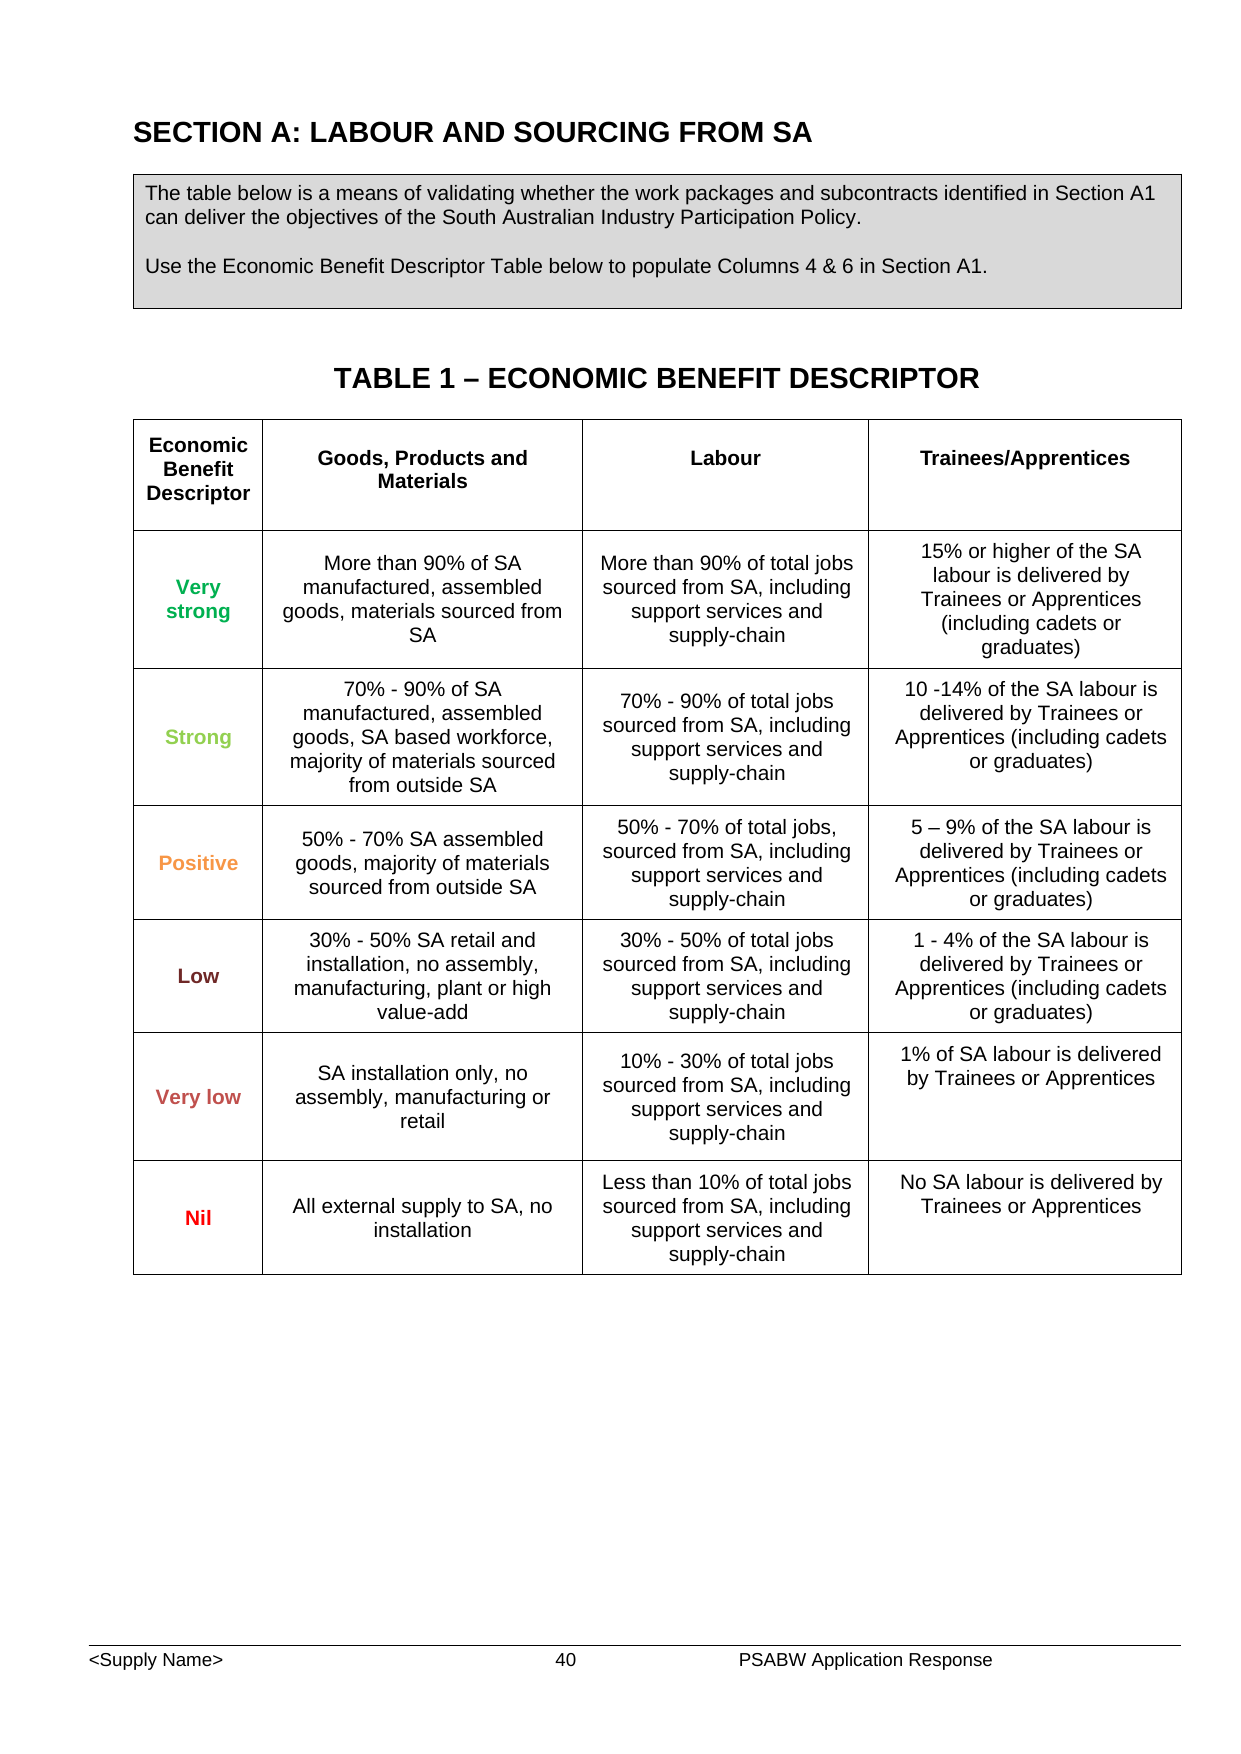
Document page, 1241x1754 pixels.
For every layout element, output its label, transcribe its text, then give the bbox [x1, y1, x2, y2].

table_cell 30% - 50% of total jobs sourced from SA, including support services and supply-chain [583, 920, 868, 1032]
table_cell 10% - 30% of total jobs sourced from SA, including support services and supply-chain [583, 1033, 868, 1160]
table_cell 70% - 90% of SA manufactured, assembled goods, SA based workforce, majority of materials sourced from outside SA [263, 669, 582, 805]
table_cell Strong [134, 669, 262, 805]
table_cell 70% - 90% of total jobs sourced from SA, including support services and supply-chain [583, 669, 868, 805]
table_cell SA installation only, no assembly, manufacturing or retail [263, 1033, 582, 1160]
table_cell No SA labour is delivered by Trainees or Apprentices [869, 1161, 1181, 1274]
table_header Trainees/Apprentices [869, 420, 1181, 530]
table_cell 50% - 70% of total jobs, sourced from SA, including support services and supply-chain [583, 806, 868, 919]
table_cell More than 90% of SA manufactured, assembled goods, materials sourced from SA [263, 531, 582, 668]
table_header Economic Benefit Descriptor [134, 420, 262, 530]
table_cell 50% - 70% SA assembled goods, majority of materials sourced from outside SA [263, 806, 582, 919]
table_cell Very strong [134, 531, 262, 668]
table_cell Positive [134, 806, 262, 919]
table_cell 15% or higher of the SA labour is delivered by Trainees or Apprentices (including cadets or graduates) [869, 531, 1181, 668]
text SECTION A: LABOUR AND SOURCING FROM SA [133, 115, 1181, 148]
table_header The table below is a means of validating whether the work packages and subcontracts identified in Section A1 can deliver the objectives of the South Australian Industry Participation Policy. Use the Economic Benefit Descriptor Table below to populate Columns 4 & 6 in Section A1. [134, 175, 1181, 308]
table_cell 1% of SA labour is delivered by Trainees or Apprentices [869, 1033, 1181, 1160]
table_cell More than 90% of total jobs sourced from SA, including support services and supply-chain [583, 531, 868, 668]
table_header Labour [583, 420, 868, 530]
table_cell All external supply to SA, no installation [263, 1161, 582, 1274]
table_cell 30% - 50% SA retail and installation, no assembly, manufacturing, plant or high value-add [263, 920, 582, 1032]
table_header Goods, Products and Materials [263, 420, 582, 530]
table_cell 1 - 4% of the SA labour is delivered by Trainees or Apprentices (including cadets or graduates) [869, 920, 1181, 1032]
text TABLE 1 – ECONOMIC BENEFIT DESCRIPTOR [133, 361, 1181, 394]
table_cell Nil [134, 1161, 262, 1274]
table_cell Low [134, 920, 262, 1032]
table_cell Very low [134, 1033, 262, 1160]
table_cell 5 – 9% of the SA labour is delivered by Trainees or Apprentices (including cadets or graduates) [869, 806, 1181, 919]
table_cell 10 -14% of the SA labour is delivered by Trainees or Apprentices (including cadets or graduates) [869, 669, 1181, 805]
table_cell Less than 10% of total jobs sourced from SA, including support services and supply-chain [583, 1161, 868, 1274]
